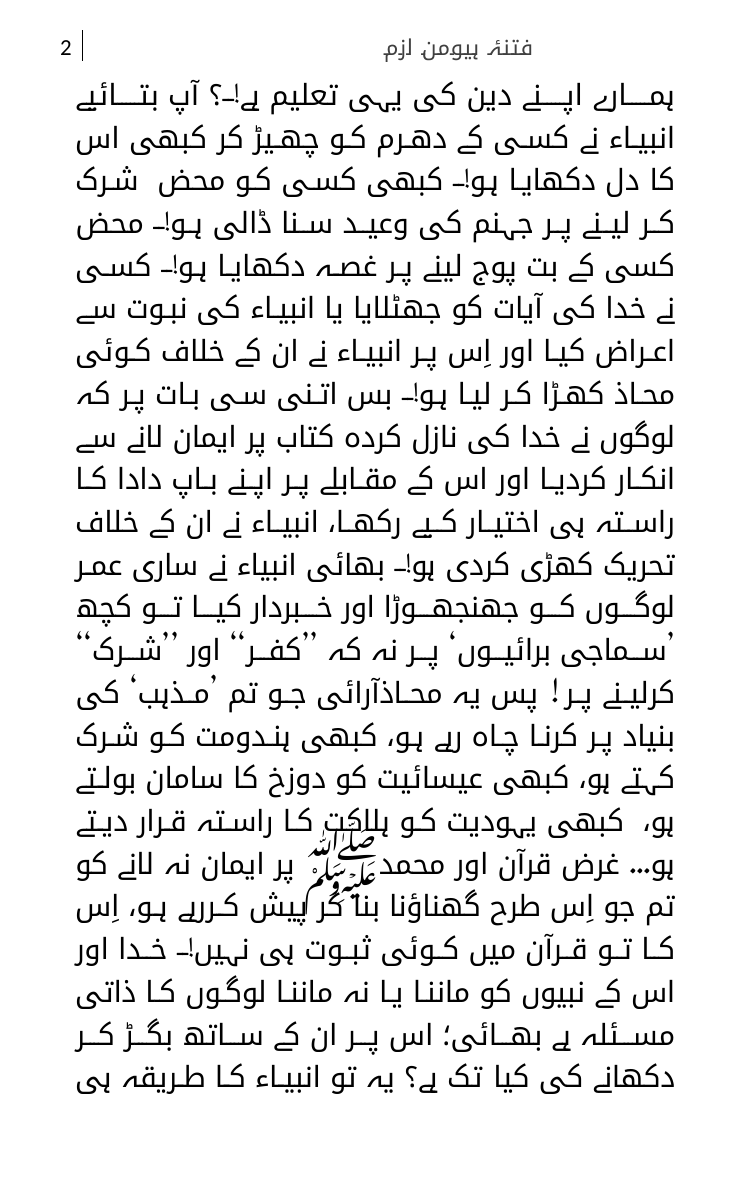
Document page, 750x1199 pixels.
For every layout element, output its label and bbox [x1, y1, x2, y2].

text [75, 75, 675, 1100]
